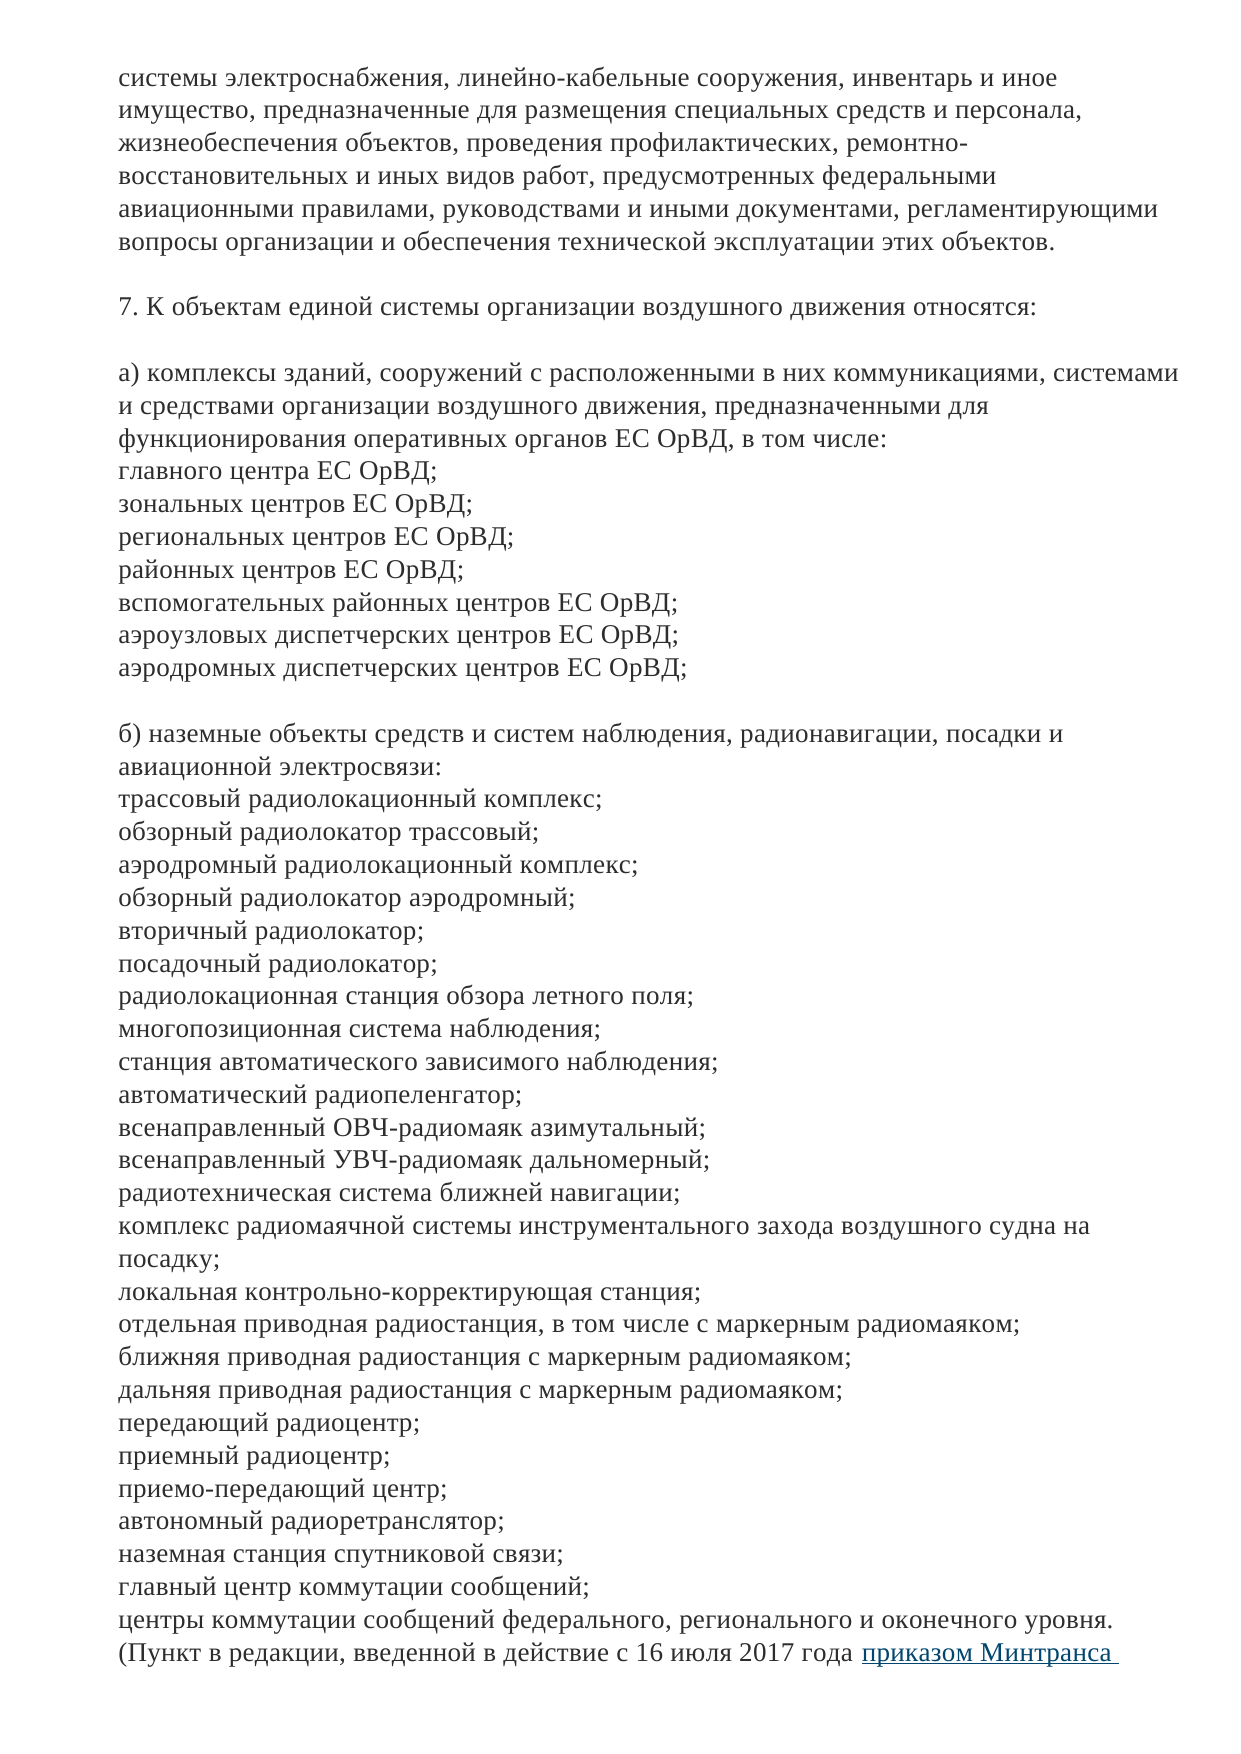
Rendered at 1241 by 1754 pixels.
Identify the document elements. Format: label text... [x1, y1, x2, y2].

text 7. К объектам единой системы организации воздушного движения относятся: [118, 289, 1181, 354]
text а) комплексы зданий, сооружений с расположенными в них коммуникациями, системами и средствами организации воздушного движения, предназначенными для функционирования оперативных органов ЕС ОрВД, в том числе: главного центра ЕС ОрВД; зональных центров ЕС ОрВД; региональных центров ЕС ОрВД; районных центров ЕС ОрВД; вспомогательных районных центров ЕС ОрВД; аэроузловых диспетчерских центров ЕС ОрВД; аэродромных диспетчерских центров ЕС ОрВД; [118, 354, 1181, 715]
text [118, 59, 1181, 289]
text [118, 715, 1181, 1667]
